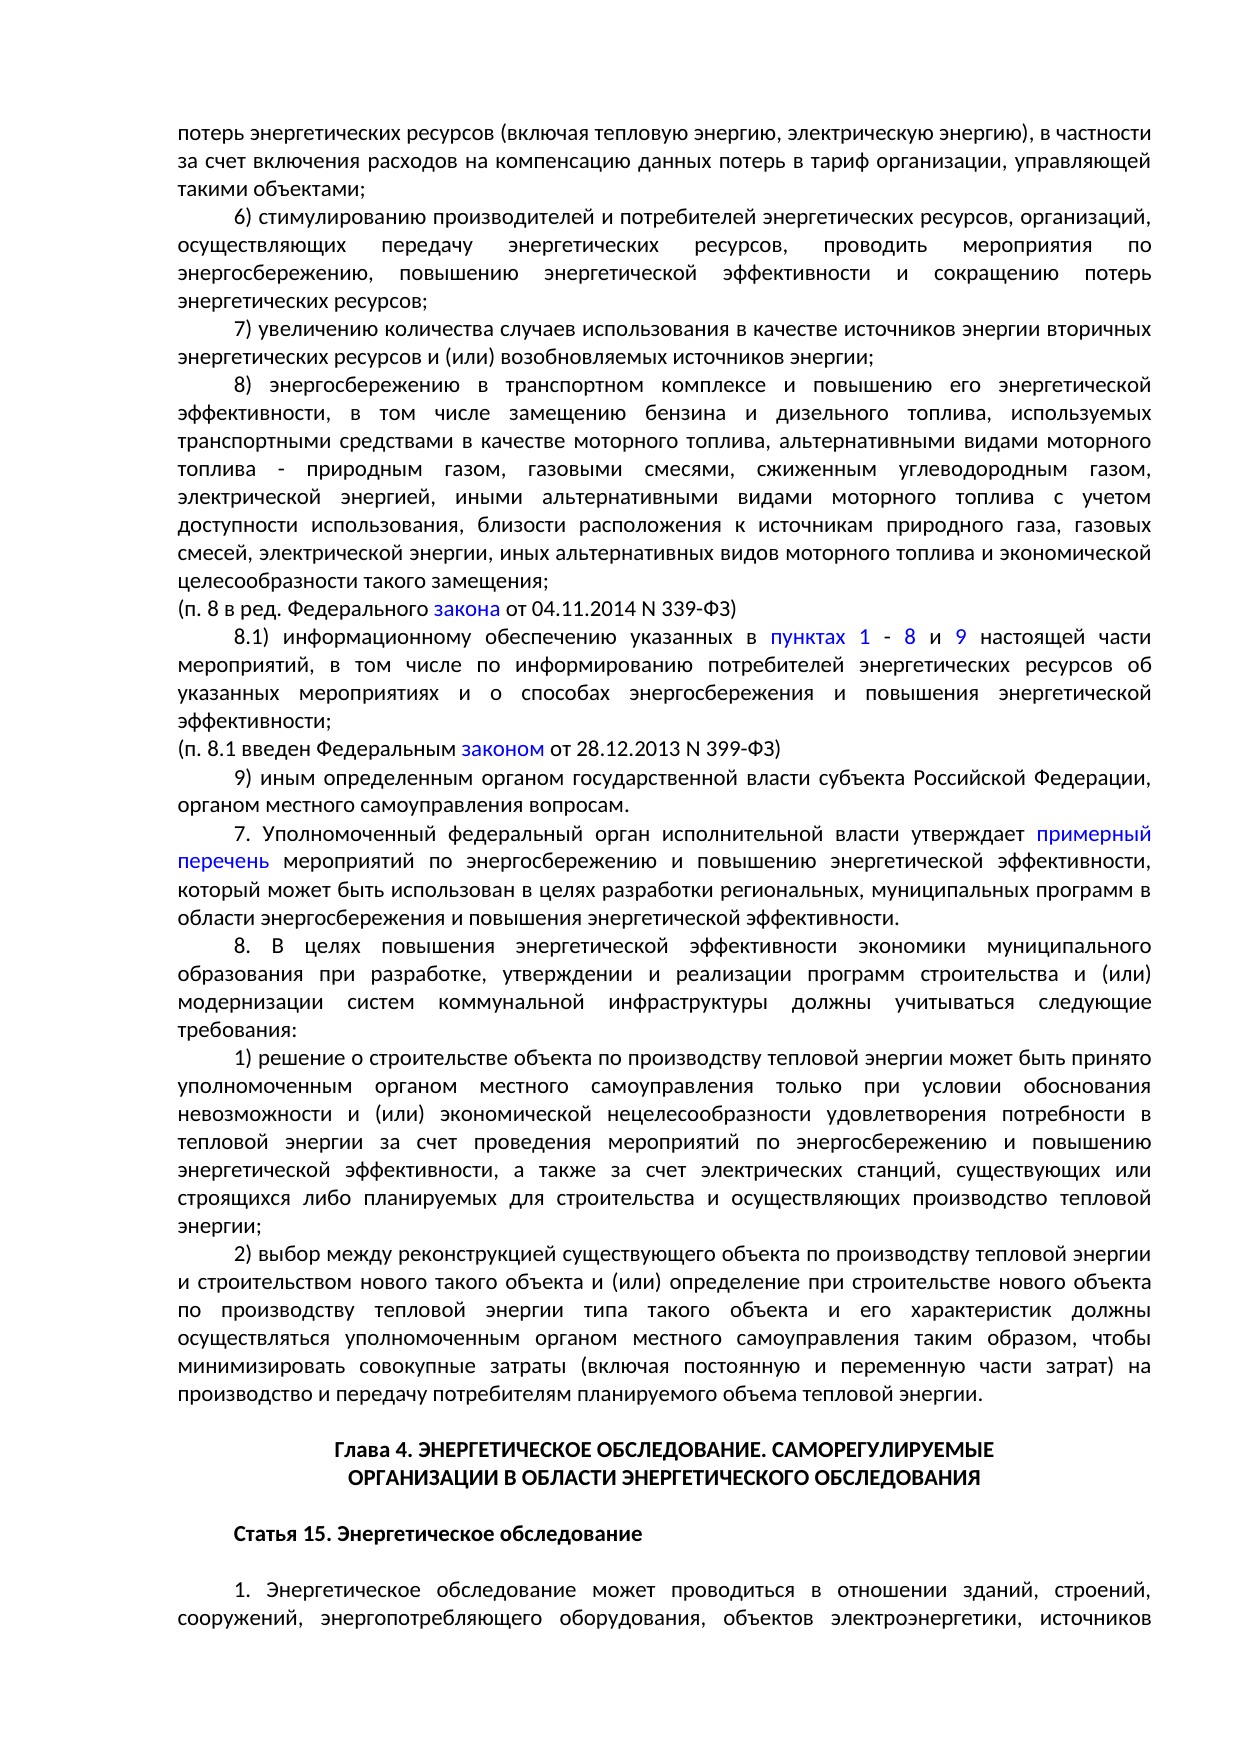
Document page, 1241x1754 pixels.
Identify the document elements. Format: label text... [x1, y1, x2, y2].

text 8. В целях повышения энергетической эффективности экономики муниципального образования при разработке, утверждении и реализации программ строительства и (или) модернизации систем коммунальной инфраструктуры должны учитываться следующие требования: [177, 931, 1152, 1043]
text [177, 118, 1152, 202]
text 7. Уполномоченный федеральный орган исполнительной власти утверждает примерный перечень мероприятий по энергосбережению и повышению энергетической эффективности, который может быть использован в целях разработки региональных, муниципальных программ в области энергосбережения и повышения энергетической эффективности. [177, 819, 1152, 931]
title ОРГАНИЗАЦИИ В ОБЛАСТИ ЭНЕРГЕТИЧЕСКОГО ОБСЛЕДОВАНИЯ [177, 1463, 1152, 1491]
title Глава 4. ЭНЕРГЕТИЧЕСКОЕ ОБСЛЕДОВАНИЕ. САМОРЕГУЛИРУЕМЫЕ [177, 1435, 1152, 1463]
text (п. 8.1 введен Федеральным законом от 28.12.2013 N 399-ФЗ) [177, 734, 1152, 763]
text 8) энергосбережению в транспортном комплексе и повышению его энергетической эффективности, в том числе замещению бензина и дизельного топлива, используемых транспортными средствами в качестве моторного топлива, альтернативными видами моторного топлива - природным газом, газовыми смесями, сжиженным углеводородным газом, электрической энергией, иными альтернативными видами моторного топлива с учетом доступности использования, близости расположения к источникам природного газа, газовых смесей, электрической энергии, иных альтернативных видов моторного топлива и экономической целесообразности такого замещения; [177, 370, 1152, 594]
text 7) увеличению количества случаев использования в качестве источников энергии вторичных энергетических ресурсов и (или) возобновляемых источников энергии; [177, 314, 1152, 370]
text 2) выбор между реконструкцией существующего объекта по производству тепловой энергии и строительством нового такого объекта и (или) определение при строительстве нового объекта по производству тепловой энергии типа такого объекта и его характеристик должны осуществляться уполномоченным органом местного самоуправления таким образом, чтобы минимизировать совокупные затраты (включая постоянную и переменную части затрат) на производство и передачу потребителям планируемого объема тепловой энергии. [177, 1239, 1152, 1407]
title Статья 15. Энергетическое обследование [177, 1519, 1152, 1547]
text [177, 1575, 1152, 1631]
text 9) иным определенным органом государственной власти субъекта Российской Федерации, органом местного самоуправления вопросам. [177, 763, 1152, 819]
text (п. 8 в ред. Федерального закона от 04.11.2014 N 339-ФЗ) [177, 594, 1152, 622]
text 1) решение о строительстве объекта по производству тепловой энергии может быть принято уполномоченным органом местного самоуправления только при условии обоснования невозможности и (или) экономической нецелесообразности удовлетворения потребности в тепловой энергии за счет проведения мероприятий по энергосбережению и повышению энергетической эффективности, а также за счет электрических станций, существующих или строящихся либо планируемых для строительства и осуществляющих производство тепловой энергии; [177, 1043, 1152, 1239]
text 6) стимулированию производителей и потребителей энергетических ресурсов, организаций, осуществляющих передачу энергетических ресурсов, проводить мероприятия по энергосбережению, повышению энергетической эффективности и сокращению потерь энергетических ресурсов; [177, 202, 1152, 314]
text 8.1) информационному обеспечению указанных в пунктах 1 - 8 и 9 настоящей части мероприятий, в том числе по информированию потребителей энергетических ресурсов об указанных мероприятиях и о способах энергосбережения и повышения энергетической эффективности; [177, 622, 1152, 734]
